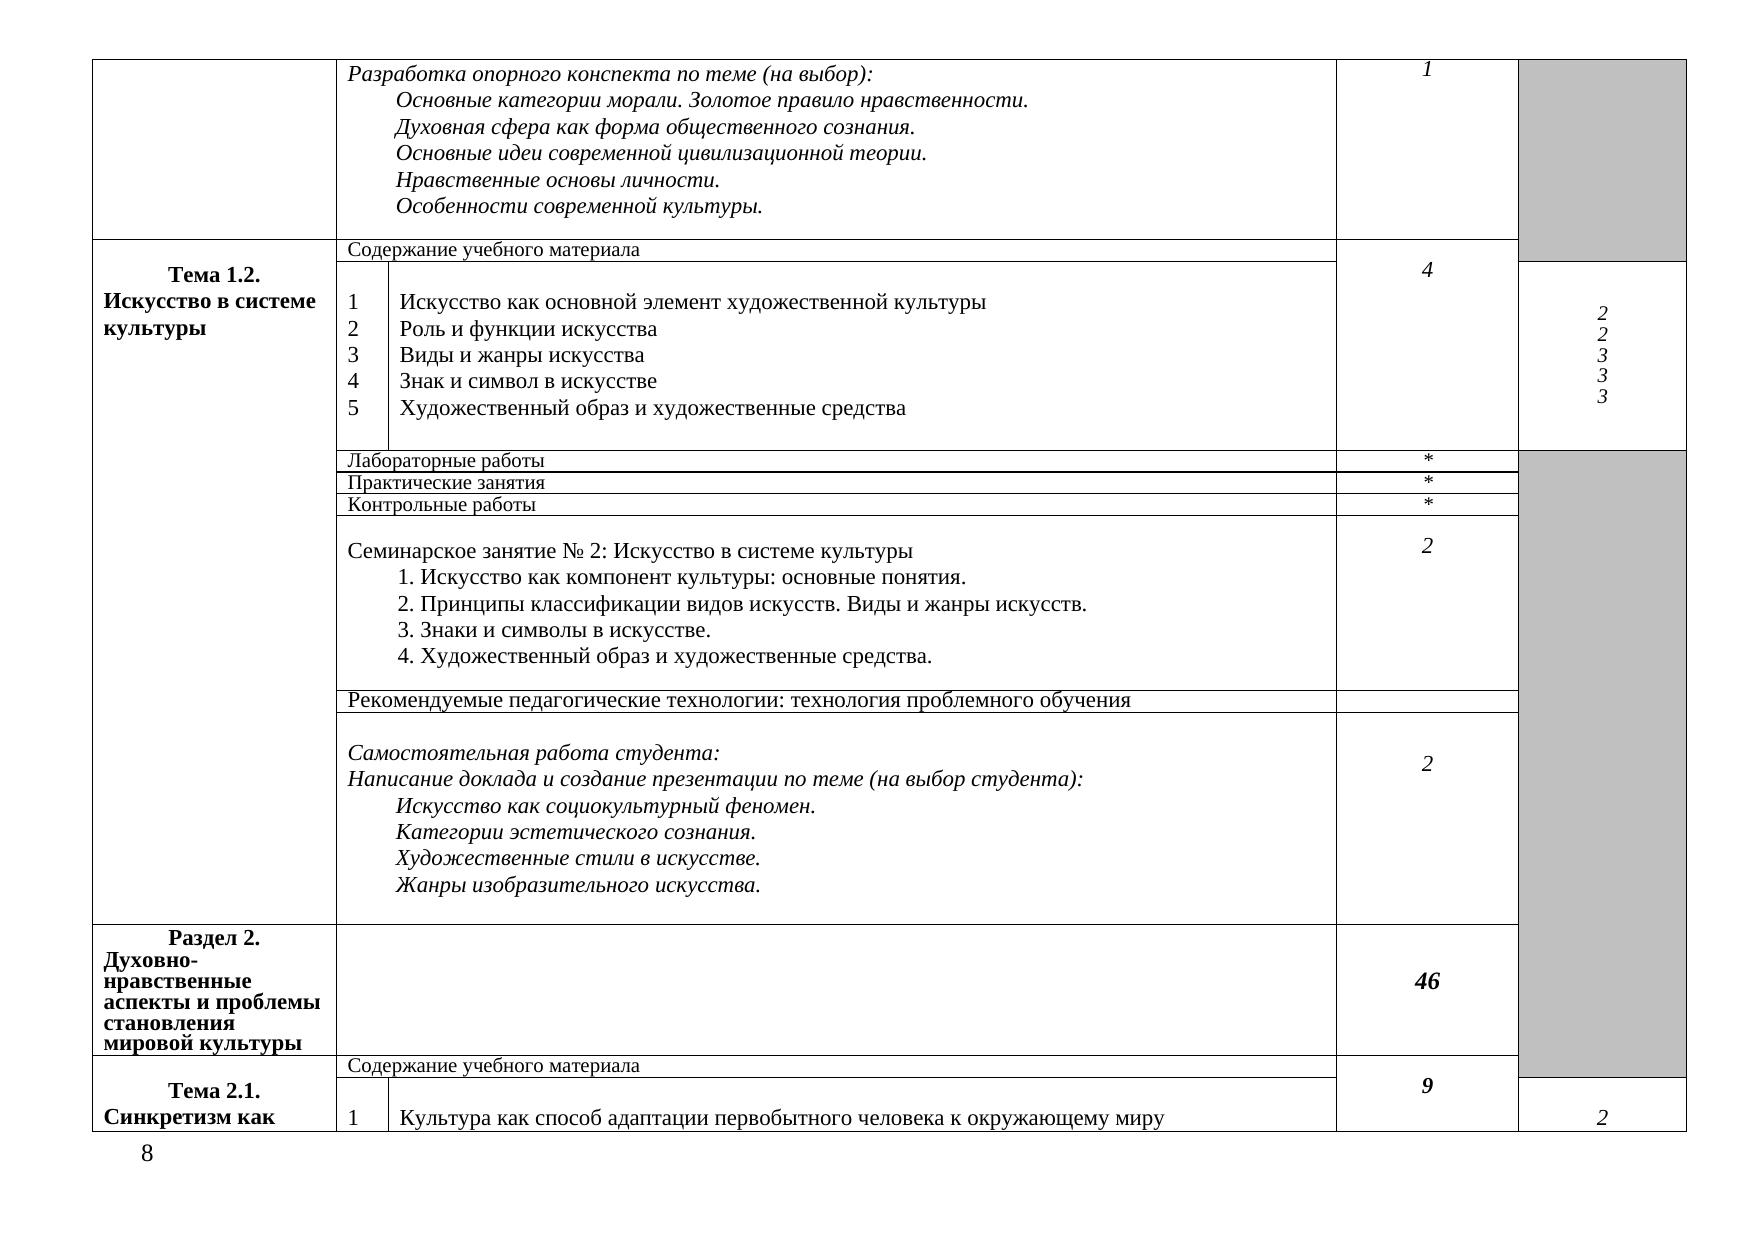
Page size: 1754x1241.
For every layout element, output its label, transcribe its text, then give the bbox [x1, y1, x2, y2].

table_cell Раздел 2. Духовно-нравственные аспекты и проблемы становления мировой культуры [93, 925, 336, 1055]
table_cell 2 [1337, 713, 1518, 923]
table_cell 1 [1337, 60, 1518, 239]
table_cell 2 2 3 3 3 [1519, 262, 1686, 449]
table_cell Содержание учебного материала [337, 1056, 1336, 1077]
table_cell 46 [1337, 925, 1518, 1055]
table_cell Практические занятия [337, 473, 1336, 493]
table_cell 9 [1337, 1056, 1518, 1131]
table_cell Самостоятельная работа студента: Написание доклада и создание презентации по теме (на выбор студента): Искусство как социокультурный феномен. Категории эстетического сознания. Художественные стили в искусстве. Жанры изобразительного искусства. [337, 713, 1336, 923]
table_cell Тема 2.1. Синкретизм как принцип мышления и бытия первобытной культуры [93, 1056, 336, 1131]
table_cell 4 [1337, 240, 1518, 449]
table_cell 1 2 3 4 5 [337, 262, 388, 449]
table_cell Лабораторные работы [337, 451, 1336, 471]
table_cell Содержание учебного материала [337, 240, 1336, 261]
table_cell Контрольные работы [337, 494, 1336, 515]
table_cell Рекомендуемые педагогические технологии: технология проблемного обучения [337, 691, 1336, 712]
table_cell 2 [1337, 516, 1518, 690]
table_cell [337, 925, 1336, 1055]
table_cell 1 2 3 4 5 6 [337, 1078, 388, 1131]
table_cell [1337, 691, 1518, 712]
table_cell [337, 60, 1336, 239]
table_cell Искусство как основной элемент художественной культуры Роль и функции искусства Виды и жанры искусства Знак и символ в искусстве Художественный образ и художественные средства [389, 262, 1336, 449]
table_cell 2 2 3 3 3 3 [1519, 1078, 1686, 1131]
table_cell * [1337, 494, 1518, 515]
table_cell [389, 1078, 1336, 1131]
table_cell Семинарское занятие № 2: Искусство в системе культуры 1. Искусство как компонент культуры: основные понятия. 2. Принципы классификации видов искусств. Виды и жанры искусств. 3. Знаки и символы в искусстве. 4. Художественный образ и художественные средства. [337, 516, 1336, 690]
table_cell [1519, 451, 1686, 1077]
table_cell * [1337, 451, 1518, 471]
table_cell Тема 1.2. Искусство в системе культуры [93, 240, 336, 923]
table_cell * [1337, 473, 1518, 493]
